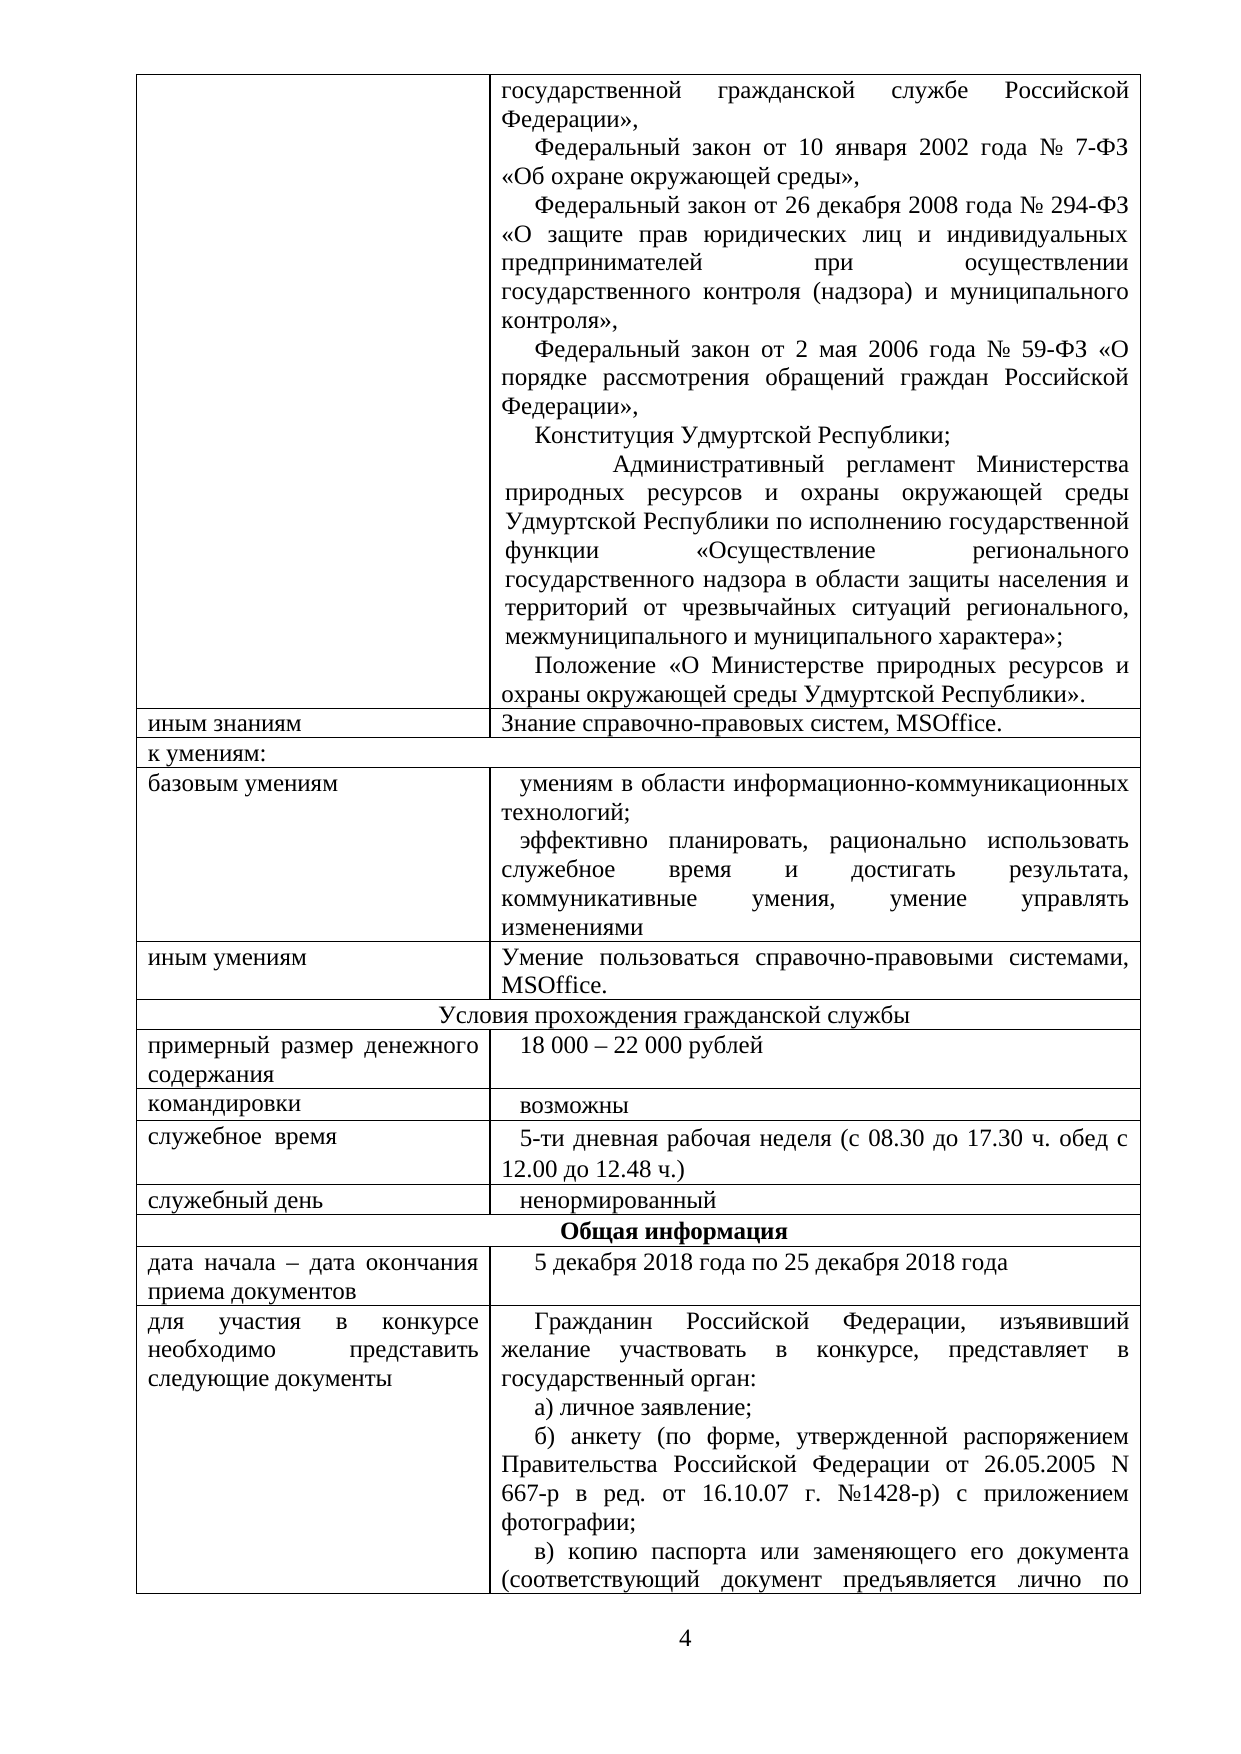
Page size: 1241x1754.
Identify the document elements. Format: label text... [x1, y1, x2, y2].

table_cell примерный размер денежного содержания [137, 1030, 489, 1087]
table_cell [137, 1306, 489, 1593]
table_cell Умение пользоваться справочно-правовыми системами, МSOffice. [491, 942, 1140, 999]
table_cell 5 декабря 2018 года по 25 декабря 2018 года [491, 1247, 1140, 1305]
table_cell командировки [137, 1089, 489, 1120]
table_cell возможны [491, 1089, 1140, 1120]
table_cell служебное время [137, 1121, 489, 1184]
table_cell Условия прохождения гражданской службы [137, 1000, 1140, 1029]
table_cell Знание справочно-правовых систем, МSOffice. [491, 709, 1140, 737]
table_cell базовым умениям [137, 768, 489, 941]
table_cell к умениям: [137, 738, 1140, 767]
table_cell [491, 1306, 1140, 1593]
table_cell дата начала – дата окончания приема документов [137, 1247, 489, 1305]
table_cell служебный день [137, 1185, 489, 1214]
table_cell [137, 75, 489, 707]
table_cell ненормированный [491, 1185, 1140, 1214]
table_cell иным умениям [137, 942, 489, 999]
table_cell иным знаниям [137, 709, 489, 737]
table_cell умениям в области информационно-коммуникационных технологий; эффективно планировать, рационально использовать служебное время и достигать результата, коммуникативные умения, умение управлять изменениями [491, 768, 1140, 941]
table_cell 18 000 – 22 000 рублей [491, 1030, 1140, 1087]
table_cell 5-ти дневная рабочая неделя (с 08.30 до 17.30 ч. обед с 12.00 до 12.48 ч.) [491, 1121, 1140, 1184]
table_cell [491, 75, 1140, 707]
table_cell Общая информация [137, 1215, 1140, 1246]
